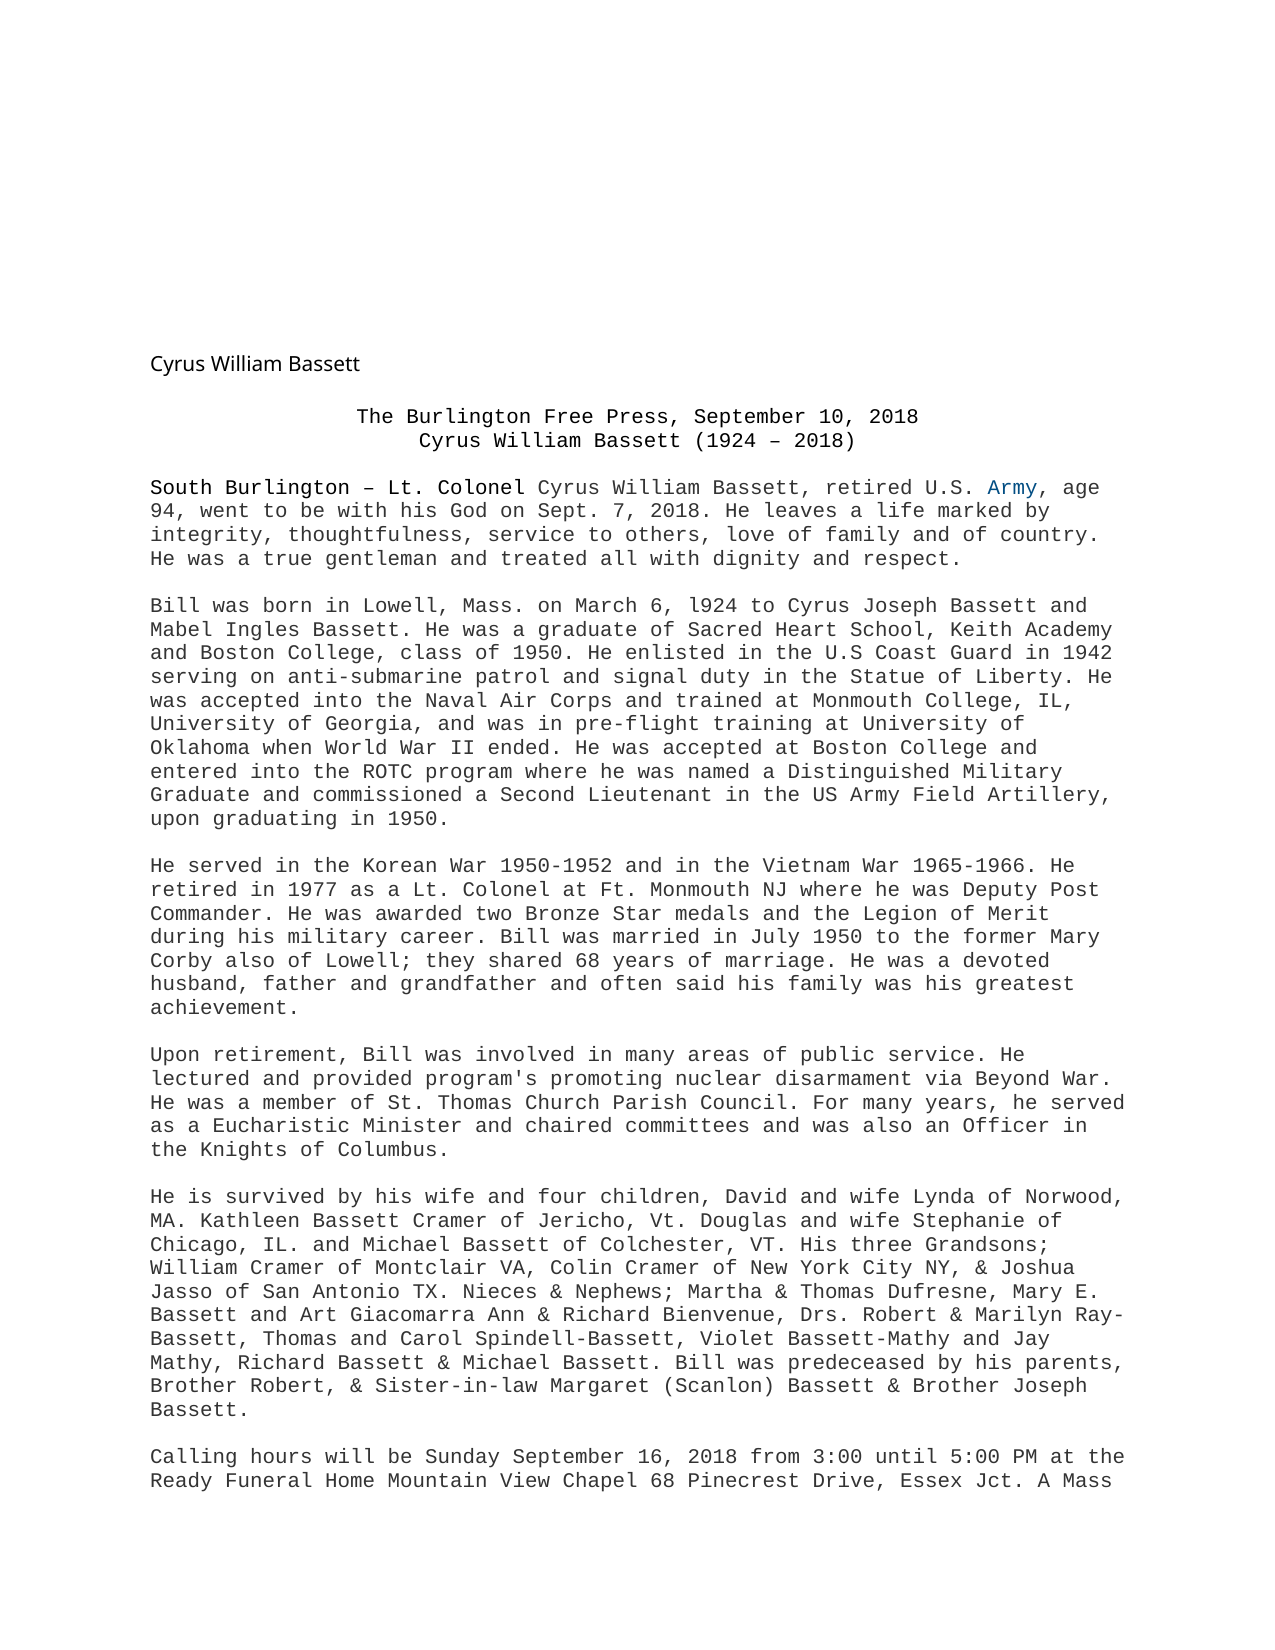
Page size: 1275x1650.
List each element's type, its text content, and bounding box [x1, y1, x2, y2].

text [150, 1044, 1125, 1494]
text Cyrus William Bassett (1924 – 2018) [150, 429, 1125, 453]
text The Burlington Free Press, September 10, 2018 [150, 406, 1125, 429]
text South Burlington – Lt. Colonel Cyrus William Bassett, retired U.S. Army, age 94, went to be with his God on Sept. 7, 2018. He leaves a life marked by integrity, thoughtfulness, service to others, love of family and of country. He was a true gentleman and treated all with dignity and respect. Bill was born in Lowell, Mass. on March 6, l924 to Cyrus Joseph Bassett and Mabel Ingles Bassett. He was a graduate of Sacred Heart School, Keith Academy and Boston College, class of 1950. He enlisted in the U.S Coast Guard in 1942 serving on anti-submarine patrol and signal duty in the Statue of Liberty. He was accepted into the Naval Air Corps and trained at Monmouth College, IL, University of Georgia, and was in pre-flight training at University of Oklahoma when World War II ended. He was accepted at Boston College and entered into the ROTC program where he was named a Distinguished Military Graduate and commissioned a Second Lieutenant in the US Army Field Artillery, upon graduating in 1950. He served in the Korean War 1950-1952 and in the Vietnam War 1965-1966. He retired in 1977 as a Lt. Colonel at Ft. Monmouth NJ where he was Deputy Post Commander. He was awarded two Bronze Star medals and the Legion of Merit during his military career. Bill was married in July 1950 to the former Mary Corby also of Lowell; they shared 68 years of marriage. He was a devoted husband, father and grandfather and often said his family was his greatest achievement. [150, 477, 1125, 1021]
text Cyrus William Bassett [150, 349, 1125, 377]
